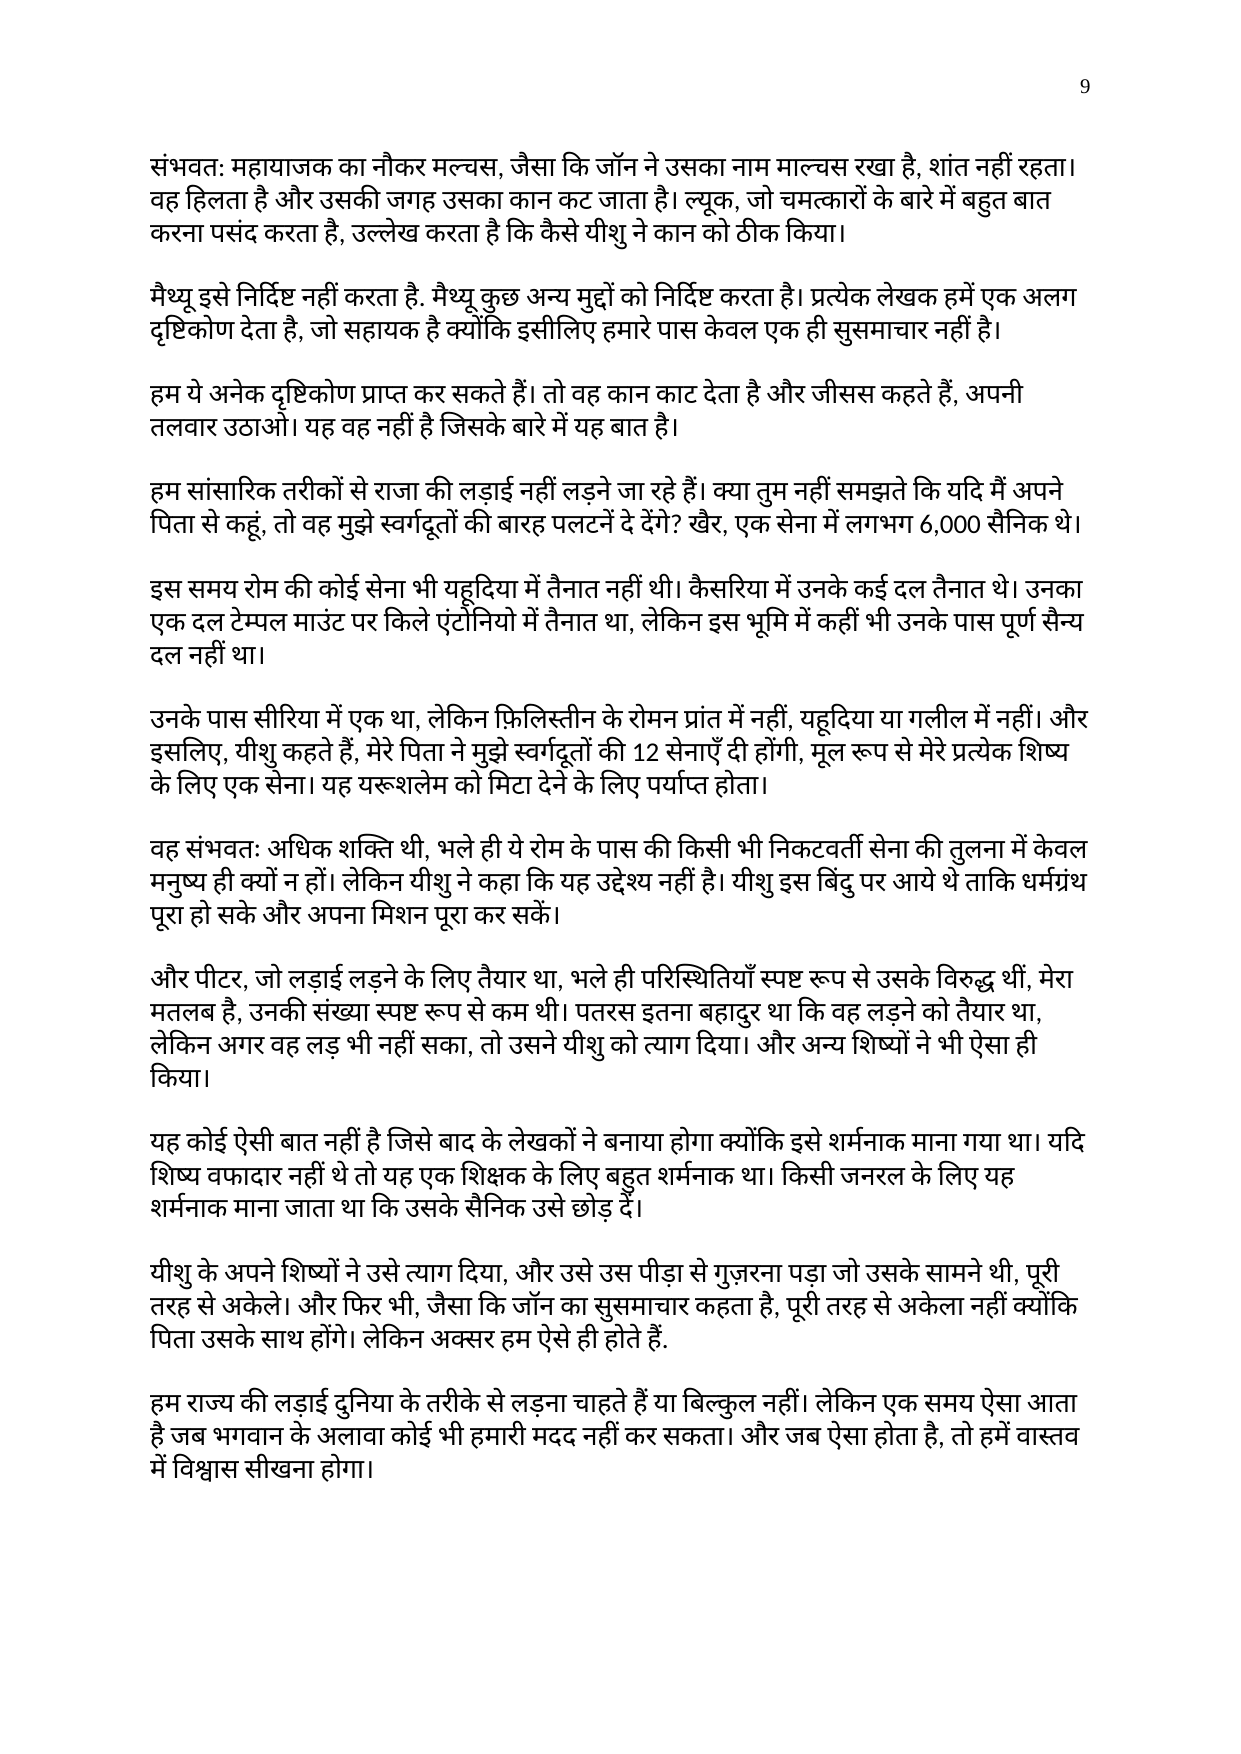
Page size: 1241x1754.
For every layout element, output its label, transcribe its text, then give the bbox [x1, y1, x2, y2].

text हम ये अनेक दृष्टिकोण प्राप्त कर सकते हैं। तो वह कान काट देता है और जीसस कहते हैं, अपनी तलवार उठाओ। यह वह नहीं है जिसके बारे में यह बात है। [150, 377, 1090, 443]
text यीशु के अपने शिष्यों ने उसे त्याग दिया, और उसे उस पीड़ा से गुज़रना पड़ा जो उसके सामने थी, पूरी तरह से अकेले। और फिर भी, जैसा कि जॉन का सुसमाचार कहता है, पूरी तरह से अकेला नहीं क्योंकि पिता उसके साथ होंगे। लेकिन अक्सर हम ऐसे ही होते हैं. [150, 1256, 1090, 1355]
text मैथ्यू इसे निर्दिष्ट नहीं करता है. मैथ्यू कुछ अन्य मुद्दों को निर्दिष्ट करता है। प्रत्येक लेखक हमें एक अलग दृष्टिकोण देता है, जो सहायक है क्योंकि इसीलिए हमारे पास केवल एक ही सुसमाचार नहीं है। [150, 280, 1090, 346]
text वह संभवतः अधिक शक्ति थी, भले ही ये रोम के पास की किसी भी निकटवर्ती सेना की तुलना में केवल मनुष्य ही क्यों न हों। लेकिन यीशु ने कहा कि यह उद्देश्य नहीं है। यीशु इस बिंदु पर आये थे ताकि धर्मग्रंथ पूरा हो सके और अपना मिशन पूरा कर सकें। [150, 832, 1090, 931]
text उनके पास सीरिया में एक था, लेकिन फ़िलिस्तीन के रोमन प्रांत में नहीं, यहूदिया या गलील में नहीं। और इसलिए, यीशु कहते हैं, मेरे पिता ने मुझे स्वर्गदूतों की 12 सेनाएँ दी होंगी, मूल रूप से मेरे प्रत्येक शिष्य के लिए एक सेना। यह यरूशलेम को मिटा देने के लिए पर्याप्त होता। [150, 702, 1090, 801]
text इस समय रोम की कोई सेना भी यहूदिया में तैनात नहीं थी। कैसरिया में उनके कई दल तैनात थे। उनका एक दल टेम्पल माउंट पर किले एंटोनियो में तैनात था, लेकिन इस भूमि में कहीं भी उनके पास पूर्ण सैन्य दल नहीं था। [150, 572, 1090, 671]
text हम राज्य की लड़ाई दुनिया के तरीके से लड़ना चाहते हैं या बिल्कुल नहीं। लेकिन एक समय ऐसा आता है जब भगवान के अलावा कोई भी हमारी मदद नहीं कर सकता। और जब ऐसा होता है, तो हमें वास्तव में विश्वास सीखना होगा। [150, 1386, 1090, 1485]
text संभवत: महायाजक का नौकर मल्चस, जैसा कि जॉन ने उसका नाम माल्चस रखा है, शांत नहीं रहता। वह हिलता है और उसकी जगह उसका कान कट जाता है। ल्यूक, जो चमत्कारों के बारे में बहुत बात करना पसंद करता है, उल्लेख करता है कि कैसे यीशु ने कान को ठीक किया। [150, 150, 1090, 249]
text और पीटर, जो लड़ाई लड़ने के लिए तैयार था, भले ही परिस्थितियाँ स्पष्ट रूप से उसके विरुद्ध थीं, मेरा मतलब है, उनकी संख्या स्पष्ट रूप से कम थी। पतरस इतना बहादुर था कि वह लड़ने को तैयार था, लेकिन अगर वह लड़ भी नहीं सका, तो उसने यीशु को त्याग दिया। और अन्य शिष्यों ने भी ऐसा ही किया। [150, 962, 1090, 1094]
text हम सांसारिक तरीकों से राजा की लड़ाई नहीं लड़ने जा रहे हैं। क्या तुम नहीं समझते कि यदि मैं अपने पिता से कहूं, तो वह मुझे स्वर्गदूतों की बारह पलटनें दे देंगे? खैर, एक सेना में लगभग 6,000 सैनिक थे। [150, 474, 1090, 541]
text यह कोई ऐसी बात नहीं है जिसे बाद के लेखकों ने बनाया होगा क्योंकि इसे शर्मनाक माना गया था। यदि शिष्य वफादार नहीं थे तो यह एक शिक्षक के लिए बहुत शर्मनाक था। किसी जनरल के लिए यह शर्मनाक माना जाता था कि उसके सैनिक उसे छोड़ दें। [150, 1126, 1090, 1225]
